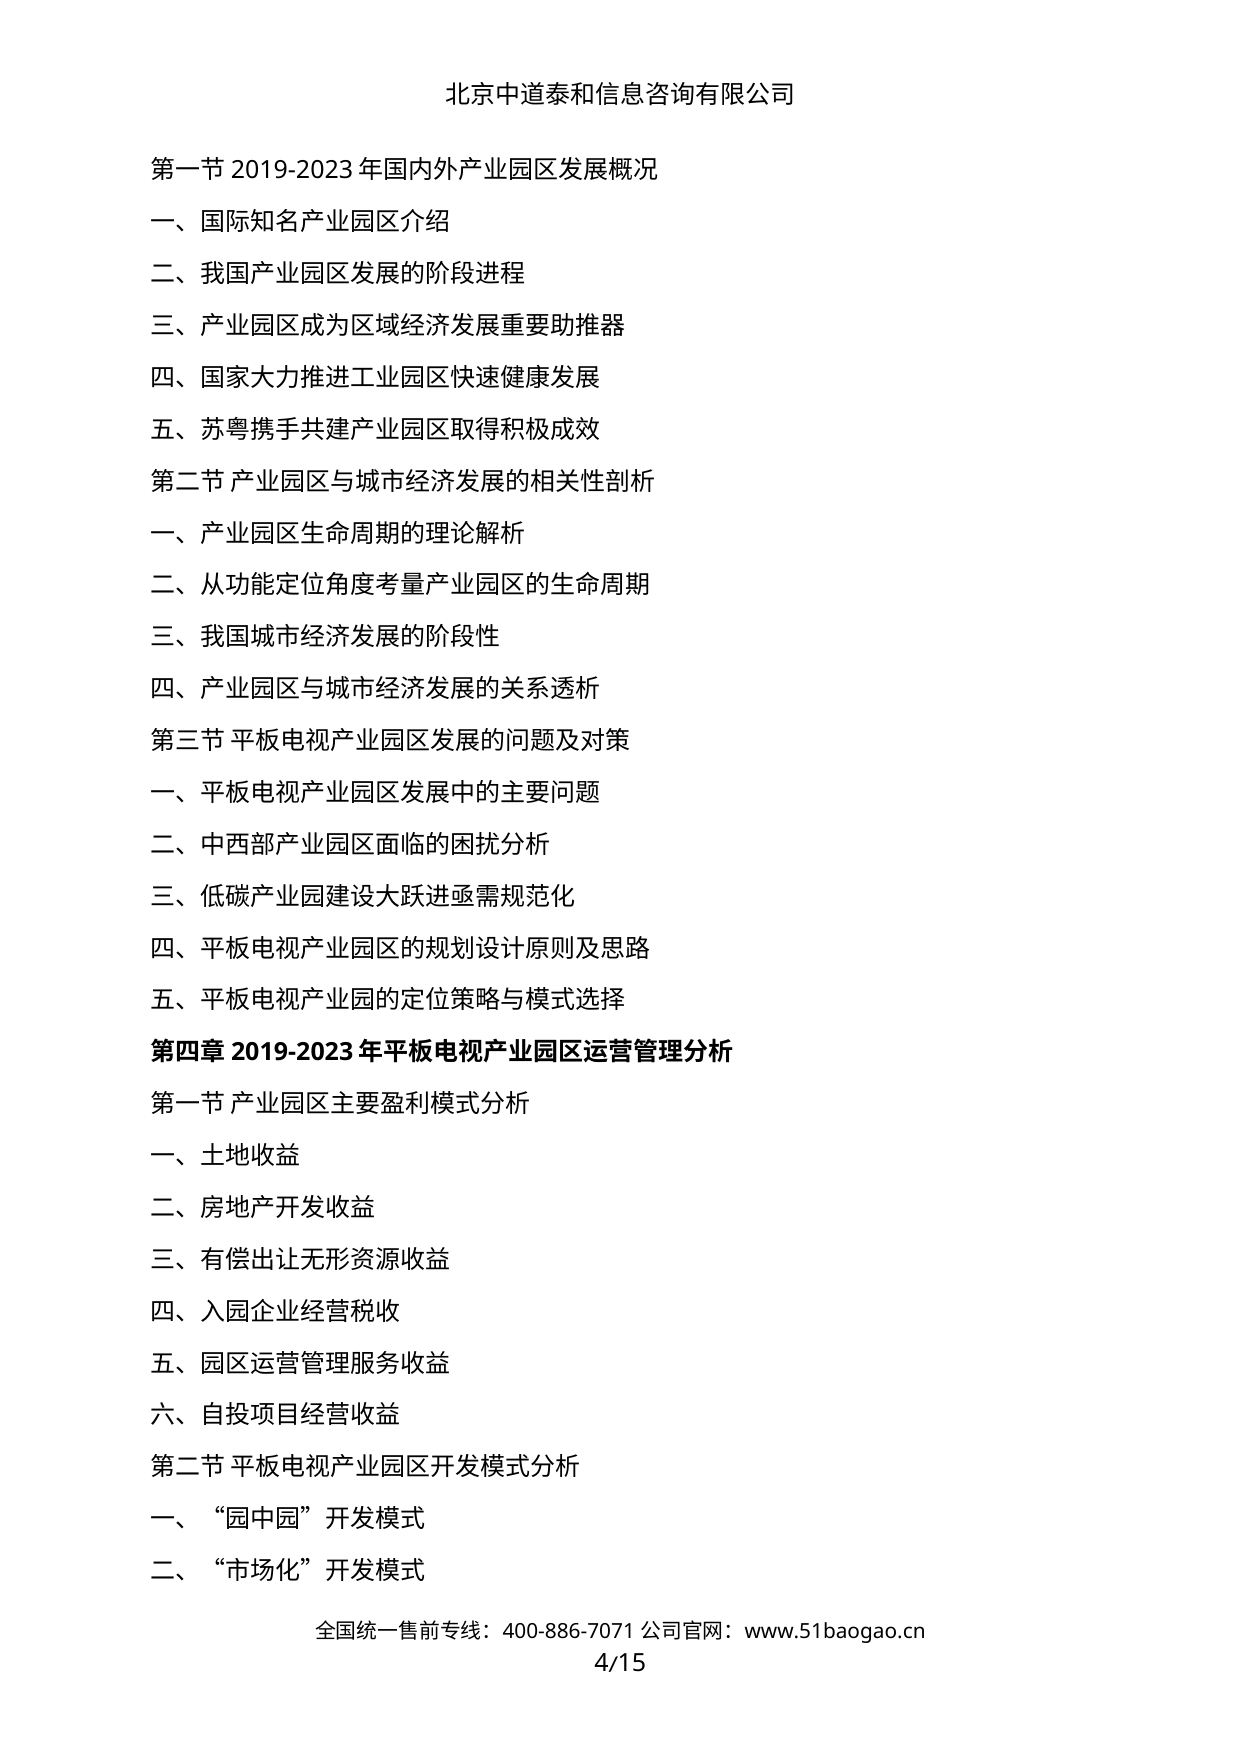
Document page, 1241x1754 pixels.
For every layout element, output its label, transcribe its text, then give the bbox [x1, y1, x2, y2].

text 第四章 2019-2023年平板电视产业园区运营管理分析 [150, 1032, 1090, 1068]
text 一、平板电视产业园区发展中的主要问题 [150, 772, 1090, 809]
text 一、土地收益 [150, 1136, 1090, 1172]
text 五、平板电视产业园的定位策略与模式选择 [150, 980, 1090, 1016]
text 一、国际知名产业园区介绍 [150, 202, 1090, 238]
text 二、我国产业园区发展的阶段进程 [150, 254, 1090, 290]
text 二、中西部产业园区面临的困扰分析 [150, 824, 1090, 861]
text 二、“市场化”开发模式 [150, 1551, 1090, 1587]
text 三、我国城市经济发展的阶段性 [150, 617, 1090, 653]
text 一、“园中园”开发模式 [150, 1499, 1090, 1535]
text 第三节 平板电视产业园区发展的问题及对策 [150, 721, 1090, 757]
text 四、产业园区与城市经济发展的关系透析 [150, 669, 1090, 705]
text 五、园区运营管理服务收益 [150, 1343, 1090, 1379]
text 一、产业园区生命周期的理论解析 [150, 513, 1090, 549]
text 四、国家大力推进工业园区快速健康发展 [150, 357, 1090, 394]
text 五、苏粤携手共建产业园区取得积极成效 [150, 409, 1090, 446]
text 第二节 平板电视产业园区开发模式分析 [150, 1447, 1090, 1483]
text 第一节 2019-2023年国内外产业园区发展概况 [150, 150, 1090, 186]
text 三、低碳产业园建设大跃进亟需规范化 [150, 876, 1090, 912]
text 第一节 产业园区主要盈利模式分析 [150, 1084, 1090, 1120]
text 六、自投项目经营收益 [150, 1395, 1090, 1431]
text 三、产业园区成为区域经济发展重要助推器 [150, 306, 1090, 342]
text 二、房地产开发收益 [150, 1187, 1090, 1224]
text 四、入园企业经营税收 [150, 1291, 1090, 1327]
text 第二节 产业园区与城市经济发展的相关性剖析 [150, 461, 1090, 497]
text 二、从功能定位角度考量产业园区的生命周期 [150, 565, 1090, 601]
text 四、平板电视产业园区的规划设计原则及思路 [150, 928, 1090, 964]
text 三、有偿出让无形资源收益 [150, 1239, 1090, 1276]
